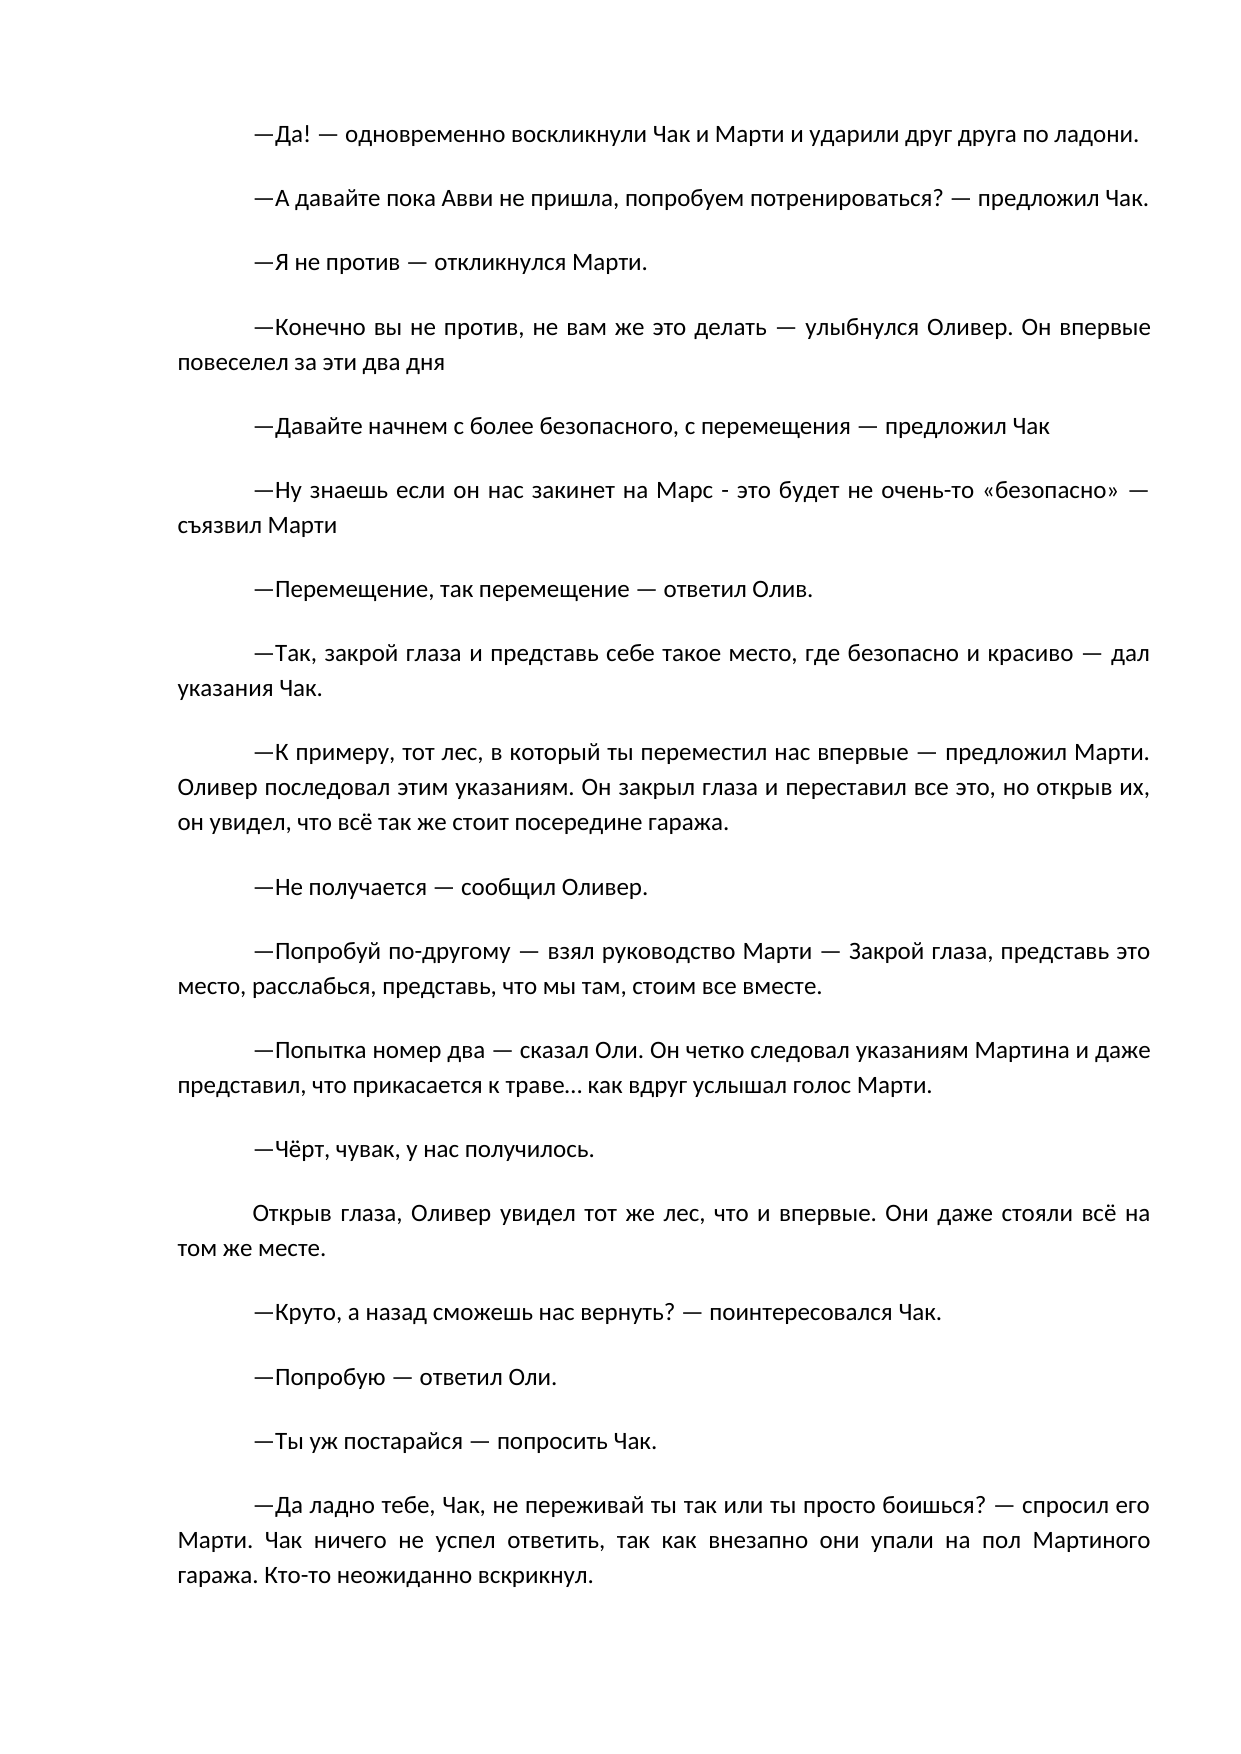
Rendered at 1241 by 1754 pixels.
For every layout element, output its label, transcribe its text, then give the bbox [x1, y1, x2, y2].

text —Так, закрой глаза и представь себе такое место, где безопасно и красиво — дал указания Чак. [177, 637, 1152, 703]
text —К примеру, тот лес, в который ты переместил нас впервые — предложил Марти. Оливер последовал этим указаниям. Он закрыл глаза и переставил все это, но открыв их, он увидел, что всё так же стоит посередине гаража. [177, 736, 1152, 837]
text —Чёрт, чувак, у нас получилось. [177, 1133, 1152, 1164]
text —Да ладно тебе, Чак, не переживай ты так или ты просто боишься? — спросил его Марти. Чак ничего не успел ответить, так как внезапно они упали на пол Мартиного гаража. Кто-то неожиданно вскрикнул. [177, 1489, 1152, 1589]
text Открыв глаза, Оливер увидел тот же лес, что и впервые. Они даже стояли всё на том же месте. [177, 1197, 1152, 1263]
text —Да! — одновременно воскликнули Чак и Марти и ударили друг друга по ладони. [177, 118, 1152, 149]
text —Круто, а назад сможешь нас вернуть? — поинтересовался Чак. [177, 1296, 1152, 1327]
text —Ну знаешь если он нас закинет на Марс - это будет не очень-то «безопасно» — съязвил Марти [177, 474, 1152, 539]
text —Попробуй по-другому — взял руководство Марти — Закрой глаза, представь это место, расслабься, представь, что мы там, стоим все вместе. [177, 935, 1152, 1000]
text —Попробую — ответил Оли. [177, 1361, 1152, 1391]
text —Я не против — откликнулся Марти. [177, 246, 1152, 277]
text —Конечно вы не против, не вам же это делать — улыбнулся Оливер. Он впервые повеселел за эти два дня [177, 311, 1152, 376]
text —Попытка номер два — сказал Оли. Он четко следовал указаниям Мартина и даже представил, что прикасается к траве… как вдруг услышал голос Марти. [177, 1034, 1152, 1099]
text —Не получается — сообщил Оливер. [177, 871, 1152, 901]
text —А давайте пока Авви не пришла, попробуем потренироваться? — предложил Чак. [177, 182, 1152, 213]
text —Ты уж постарайся — попросить Чак. [177, 1425, 1152, 1455]
text —Давайте начнем с более безопасного, с перемещения — предложил Чак [177, 410, 1152, 440]
text —Перемещение, так перемещение — ответил Олив. [177, 573, 1152, 604]
